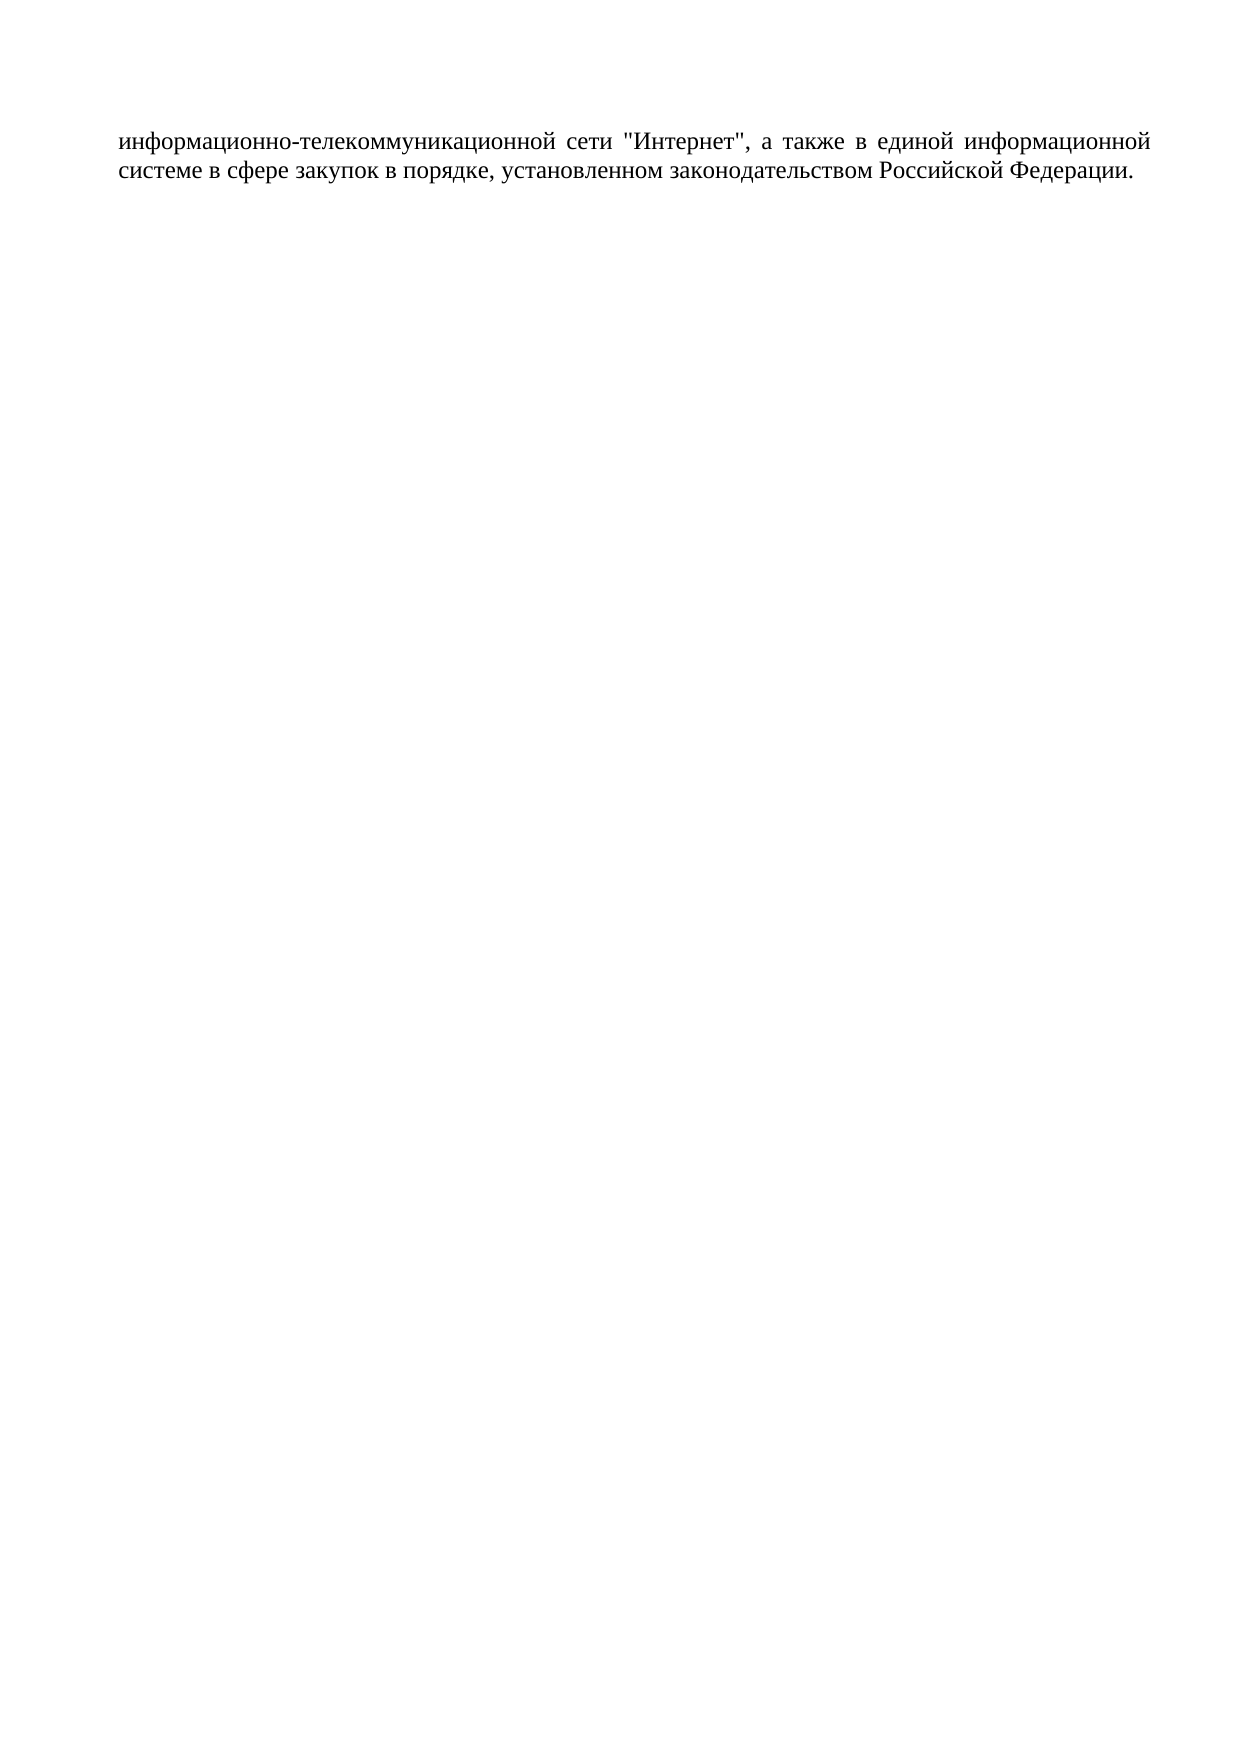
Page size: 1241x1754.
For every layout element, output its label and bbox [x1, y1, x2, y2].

text [118, 126, 1152, 184]
